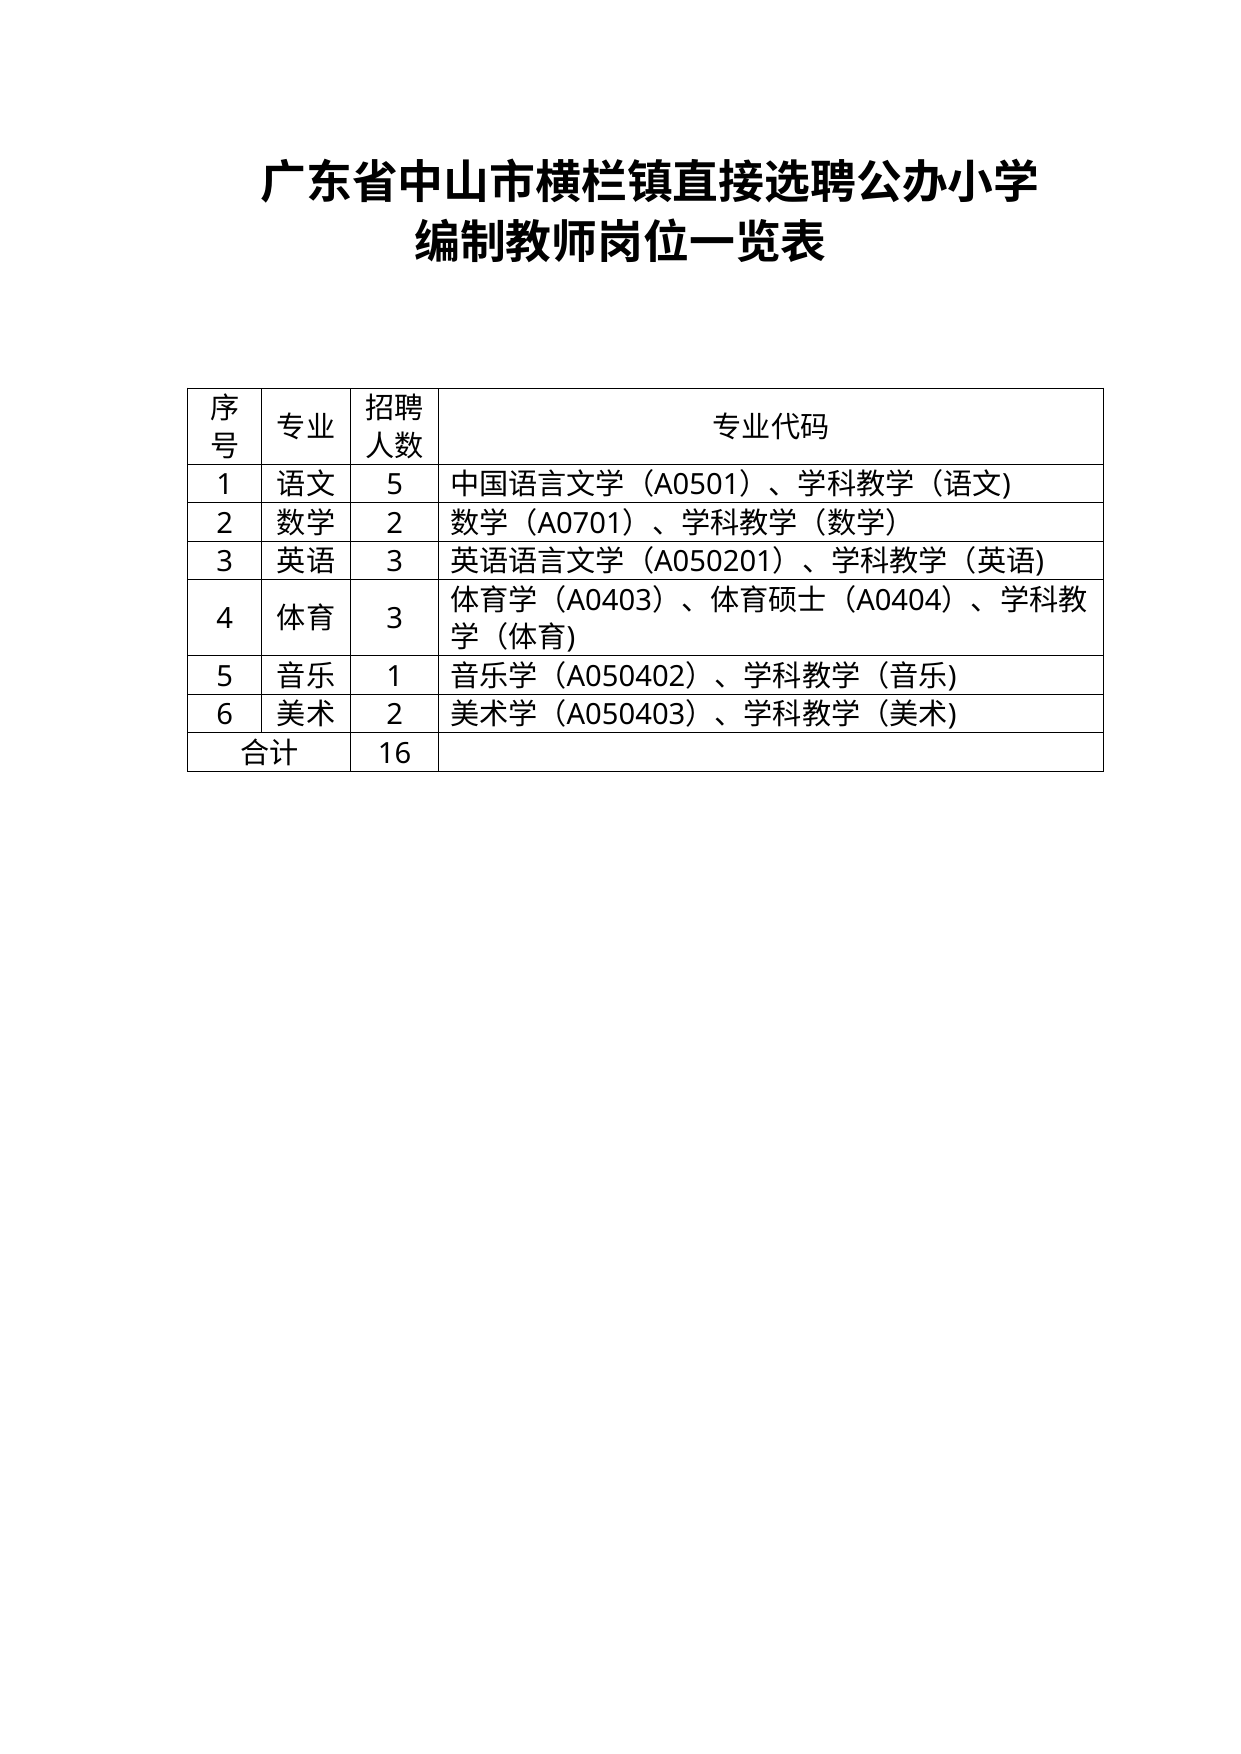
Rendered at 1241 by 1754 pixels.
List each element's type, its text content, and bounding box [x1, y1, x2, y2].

table_cell 2 [188, 503, 261, 541]
table_cell 数学 [262, 503, 350, 541]
table_cell 5 [351, 465, 438, 502]
table_cell 音乐学（A050402）、学科教学（音乐) [439, 656, 1103, 694]
table_cell 1 [188, 465, 261, 502]
table_header 序号 [188, 389, 261, 463]
table_cell 语文 [262, 465, 350, 502]
table_cell 合计 [188, 733, 350, 771]
table_cell 3 [188, 542, 261, 579]
table_cell 英语 [262, 542, 350, 579]
table_header 招聘人数 [351, 389, 438, 463]
table_cell 数学（A0701）、学科教学（数学） [439, 503, 1103, 541]
table_cell 4 [188, 580, 261, 655]
table_header 专业 [262, 389, 350, 463]
table_cell 美术 [262, 695, 350, 732]
table_cell 英语语言文学（A050201）、学科教学（英语) [439, 542, 1103, 579]
table_cell [439, 733, 1103, 771]
table_cell 美术学（A050403）、学科教学（美术) [439, 695, 1103, 732]
table_cell 体育学（A0403）、体育硕士（A0404）、学科教学（体育) [439, 580, 1103, 655]
table_cell 3 [351, 580, 438, 655]
text 广东省中山市横栏镇直接选聘公办小学编制教师岗位一览表 [187, 150, 1053, 271]
table_cell 音乐 [262, 656, 350, 694]
table_cell 2 [351, 503, 438, 541]
table_cell 16 [351, 733, 438, 771]
table_cell 1 [351, 656, 438, 694]
table_cell 6 [188, 695, 261, 732]
table_cell 3 [351, 542, 438, 579]
table_cell 2 [351, 695, 438, 732]
table_cell 体育 [262, 580, 350, 655]
table_cell 中国语言文学（A0501）、学科教学（语文) [439, 465, 1103, 502]
table_header 专业代码 [439, 389, 1103, 463]
table_cell 5 [188, 656, 261, 694]
